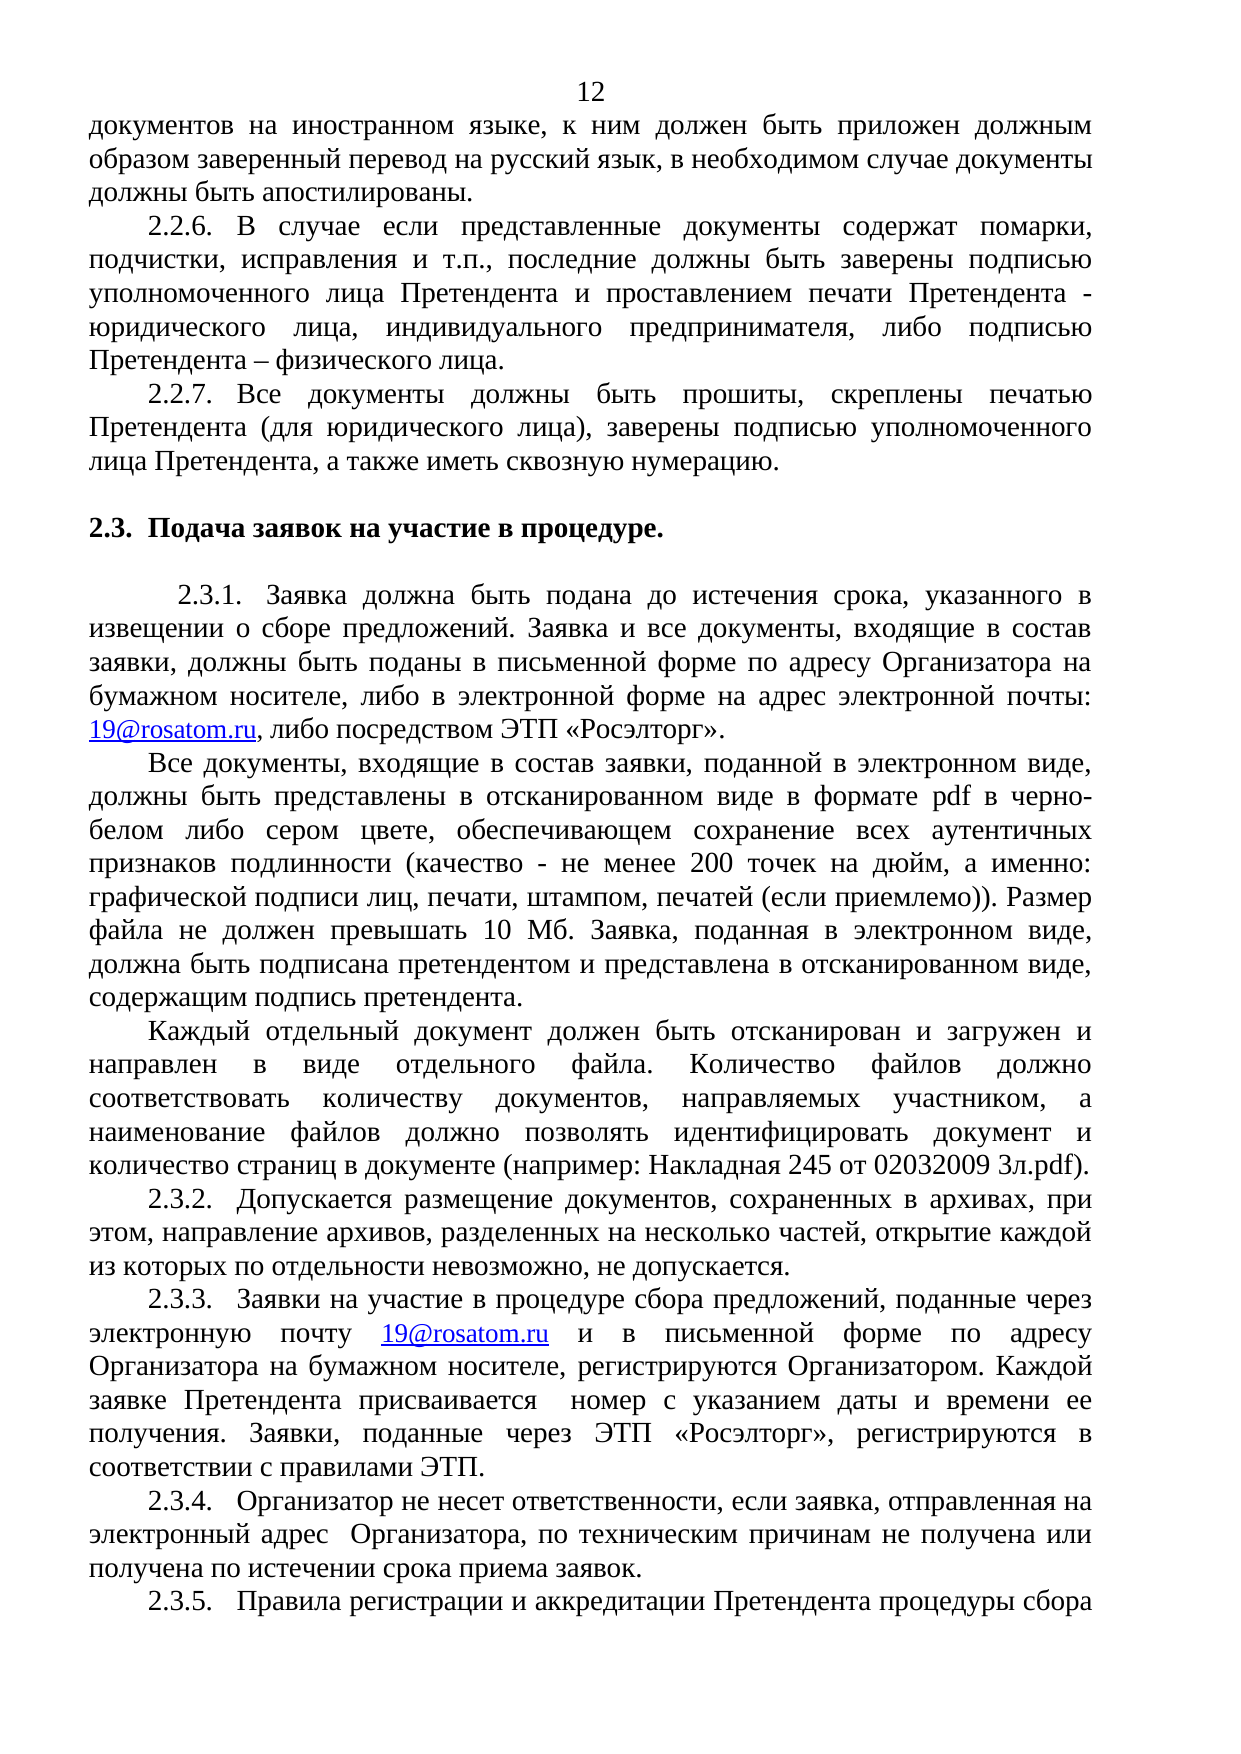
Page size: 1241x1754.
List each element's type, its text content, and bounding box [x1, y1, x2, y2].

list Все документы, входящие в состав заявки, поданной в электронном виде, должны быть представлены в отсканированном виде в формате pdf в черно-белом либо сером цвете, обеспечивающем сохранение всех аутентичных признаков подлинности (качество - не менее 200 точек на дюйм, а именно: графической подписи лиц, печати, штампом, печатей (если приемлемо)). Размер файла не должен превышать 10 Мб. Заявка, поданная в электронном виде, должна быть подписана претендентом и представлена в отсканированном виде, содержащим подпись претендента. [89, 745, 1092, 1013]
text Каждый отдельный документ должен быть отсканирован и загружен и направлен в виде отдельного файла. Количество файлов должно соответствовать количеству документов, направляемых участником, а наименование файлов должно позволять идентифицировать документ и количество страниц в документе (например: Накладная 245 от 02032009 3л.pdf). [89, 1013, 1092, 1181]
text Допускается размещение документов, сохраненных в архивах, при этом, направление архивов, разделенных на несколько частей, открытие каждой из которых по отдельности невозможно, не допускается. [89, 1181, 1092, 1281]
text Организатор не несет ответственности, если заявка, отправленная на электронный адрес Организатора, по техническим причинам не получена или получена по истечении срока приема заявок. [89, 1483, 1092, 1583]
text Все документы должны быть прошиты, скреплены печатью Претендента (для юридического лица), заверены подписью уполномоченного лица Претендента, а также иметь сквозную нумерацию. [89, 376, 1092, 476]
text Заявка должна быть подана до истечения срока, указанного в извещении о сборе предложений. Заявка и все документы, входящие в состав заявки, должны быть поданы в письменной форме по адресу Организатора на бумажном носителе, либо в электронной форме на адрес электронной почты: 19@rosatom.ru, либо посредством ЭТП «Росэлторг». [89, 577, 1092, 745]
subtitle Подача заявок на участие в процедуре. [89, 510, 1092, 543]
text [89, 1583, 1092, 1617]
text В случае если представленные документы содержат помарки, подчистки, исправления и т.п., последние должны быть заверены подписью уполномоченного лица Претендента и проставлением печати Претендента - юридического лица, индивидуального предпринимателя, либо подписью Претендента – физического лица. [89, 208, 1092, 376]
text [89, 107, 1092, 208]
text Заявки на участие в процедуре сбора предложений, поданные через электронную почту 19@rosatom.ru и в письменной форме по адресу Организатора на бумажном носителе, регистрируются Организатором. Каждой заявке Претендента присваивается номер с указанием даты и времени ее получения. Заявки, поданные через ЭТП «Росэлторг», регистрируются в соответствии с правилами ЭТП. [89, 1281, 1092, 1483]
